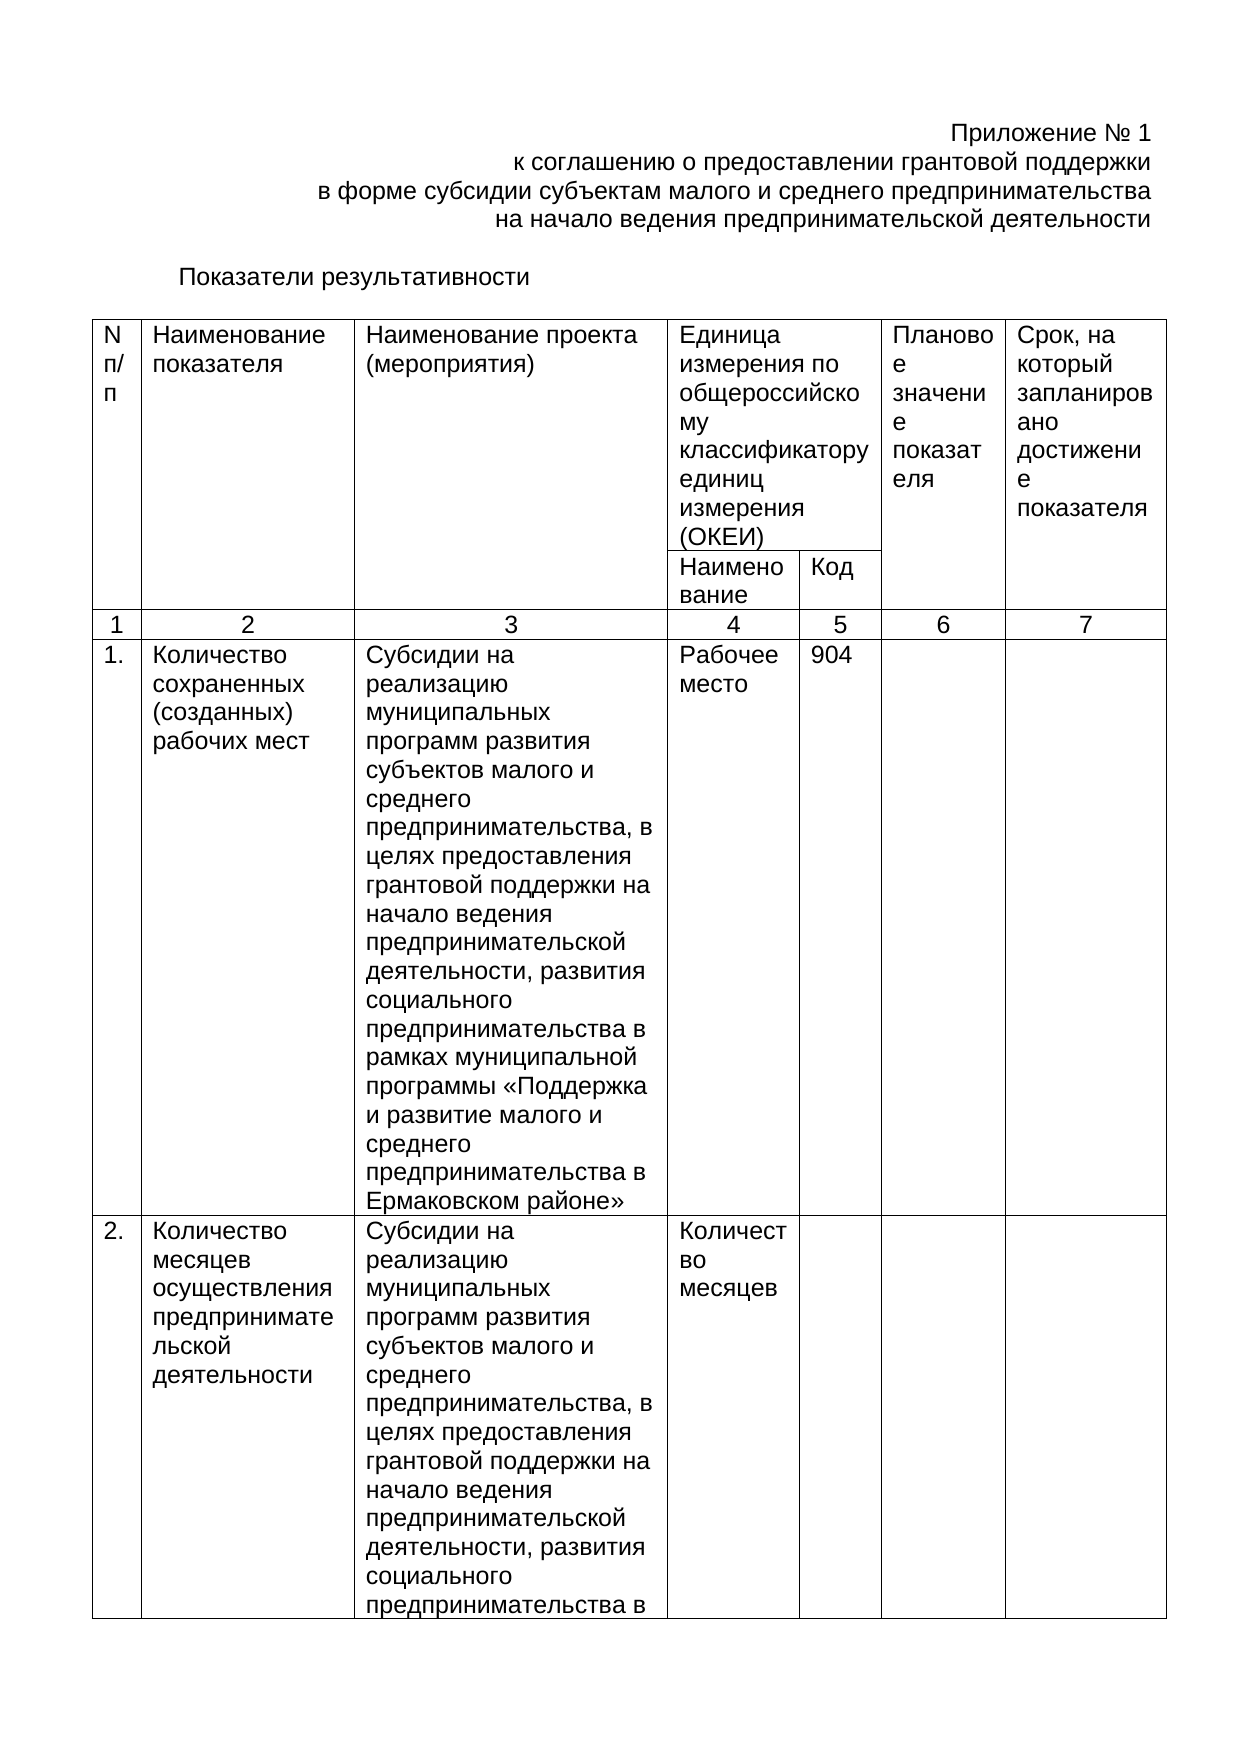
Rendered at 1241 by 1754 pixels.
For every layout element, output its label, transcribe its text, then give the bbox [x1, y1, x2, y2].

text Приложение № 1 [103, 118, 1152, 147]
table_cell 6 [882, 610, 1005, 639]
table_header Единица измерения по общероссийскому классификатору единиц измерения (ОКЕИ) [668, 320, 881, 550]
table_cell 5 [800, 610, 881, 639]
table_cell 4 [668, 610, 799, 639]
table_cell [882, 1216, 1005, 1618]
table_cell 3 [355, 610, 667, 639]
table_header Наименование проекта (мероприятия) [355, 320, 667, 609]
table_cell 1. [93, 640, 141, 1215]
table_cell [800, 1216, 881, 1618]
text в форме субсидии субъектам малого и среднего предпринимательства [103, 176, 1152, 204]
table_cell [1006, 640, 1166, 1215]
table_header N п/п [93, 320, 141, 609]
text к соглашению о предоставлении грантовой поддержки [103, 147, 1152, 176]
table_header Плановое значение показателя [882, 320, 1005, 609]
table_cell Количество сохраненных (созданных) рабочих мест [142, 640, 354, 1215]
table_header Срок, на который запланировано достижение показателя [1006, 320, 1166, 609]
text на начало ведения предпринимательской деятельности [103, 204, 1152, 233]
table_cell [882, 640, 1005, 1215]
table_cell 2. [93, 1216, 141, 1618]
table_cell 2 [142, 610, 354, 639]
table_header Наименование показателя [142, 320, 354, 609]
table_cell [355, 1216, 667, 1618]
table_cell Рабочее место [668, 640, 799, 1215]
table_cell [142, 1216, 354, 1618]
table_cell Код [800, 551, 881, 609]
table_cell 7 [1006, 610, 1166, 639]
table_cell Наименование [668, 551, 799, 609]
table_cell 1 [93, 610, 141, 639]
table_cell 904 [800, 640, 881, 1215]
table_cell [1006, 1216, 1166, 1618]
text Показатели результативности [103, 262, 1152, 291]
table_cell Количество месяцев [668, 1216, 799, 1618]
